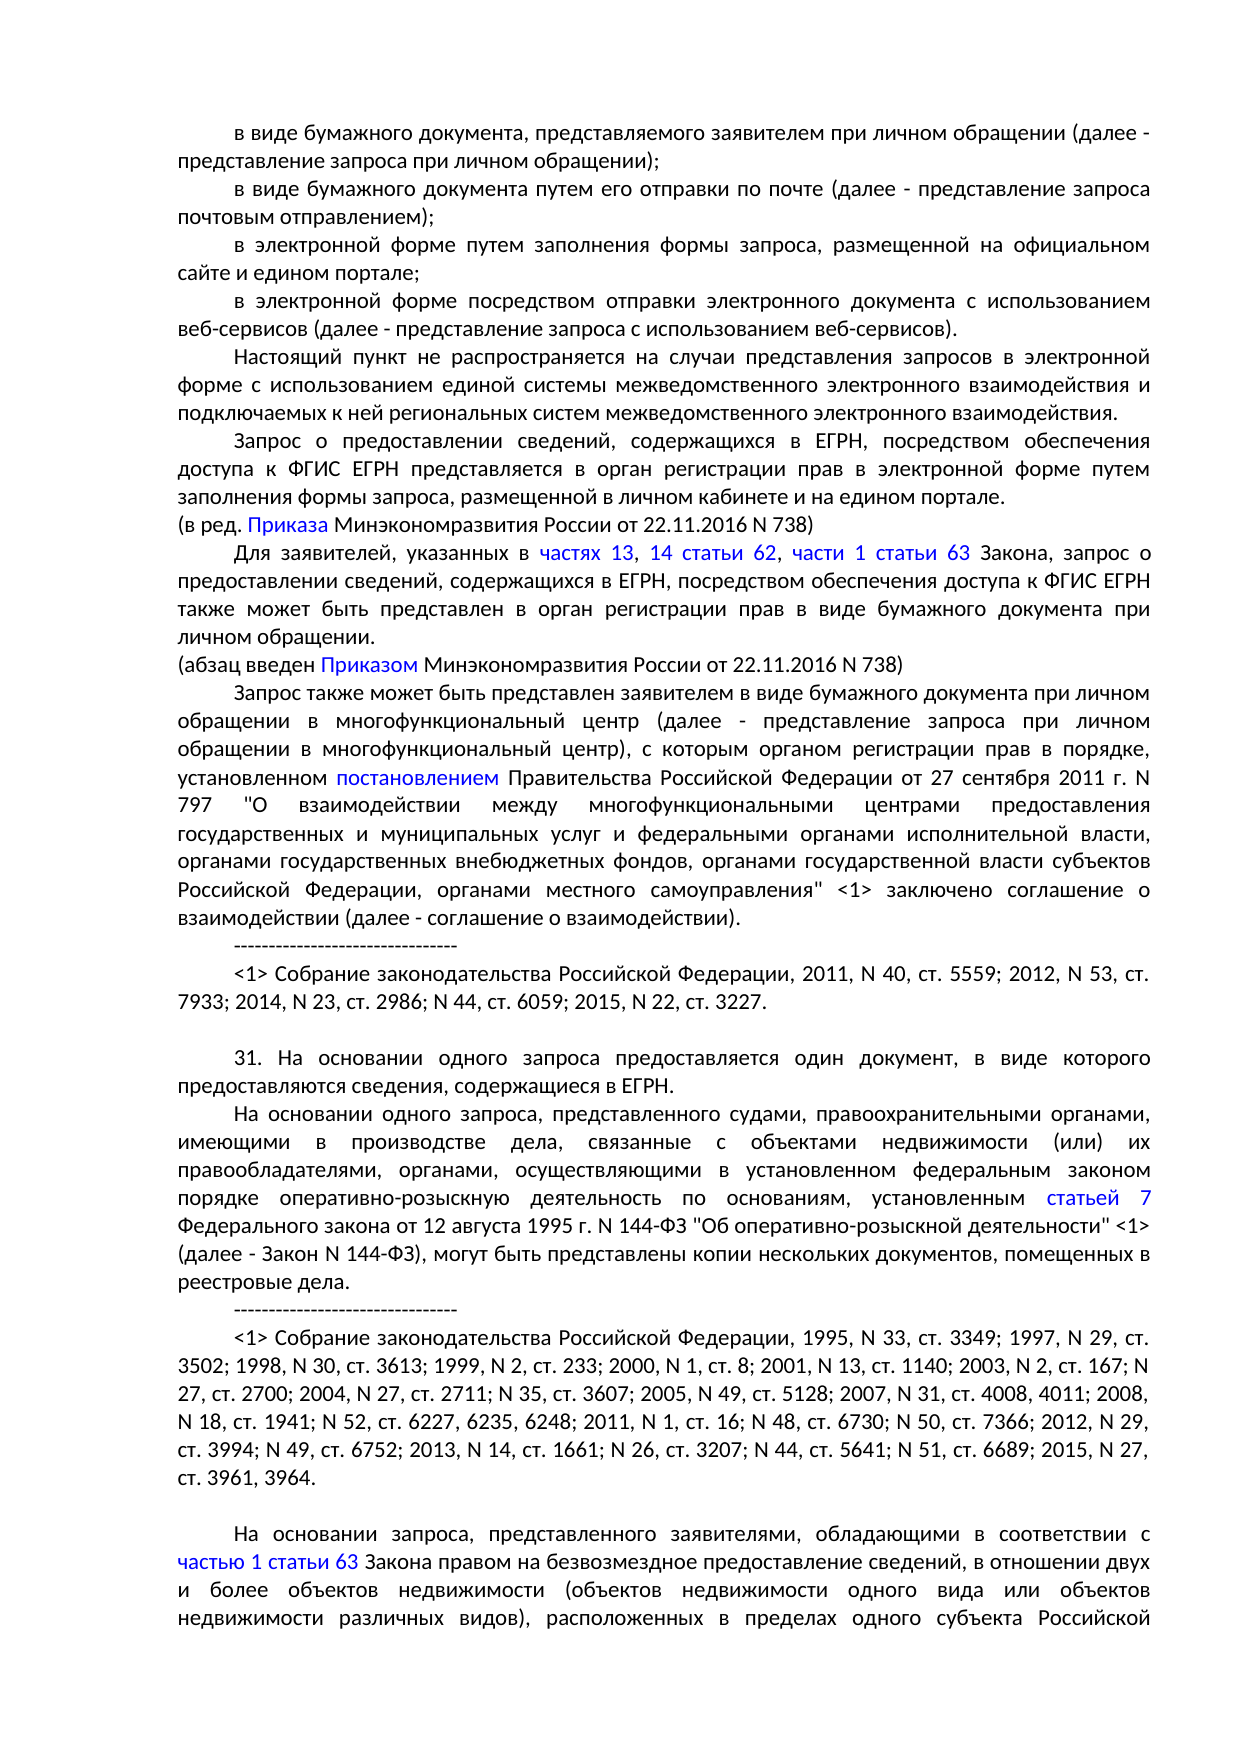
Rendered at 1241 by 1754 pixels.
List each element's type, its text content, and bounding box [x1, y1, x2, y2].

text Настоящий пункт не распространяется на случаи представления запросов в электронной форме с использованием единой системы межведомственного электронного взаимодействия и подключаемых к ней региональных систем межведомственного электронного взаимодействия. [177, 342, 1152, 426]
text Запрос также может быть представлен заявителем в виде бумажного документа при личном обращении в многофункциональный центр (далее - представление запроса при личном обращении в многофункциональный центр), с которым органом регистрации прав в порядке, установленном постановлением Правительства Российской Федерации от 27 сентября 2011 г. N 797 "О взаимодействии между многофункциональными центрами предоставления государственных и муниципальных услуг и федеральными органами исполнительной власти, органами государственных внебюджетных фондов, органами государственной власти субъектов Российской Федерации, органами местного самоуправления" <1> заключено соглашение о взаимодействии (далее - соглашение о взаимодействии). [177, 678, 1152, 931]
text в виде бумажного документа, представляемого заявителем при личном обращении (далее - представление запроса при личном обращении); [177, 118, 1152, 174]
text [177, 1519, 1152, 1631]
text Для заявителей, указанных в частях 13, 14 статьи 62, части 1 статьи 63 Закона, запрос о предоставлении сведений, содержащихся в ЕГРН, посредством обеспечения доступа к ФГИС ЕГРН также может быть представлен в орган регистрации прав в виде бумажного документа при личном обращении. [177, 538, 1152, 651]
text (в ред. Приказа Минэкономразвития России от 22.11.2016 N 738) [177, 510, 1152, 538]
text -------------------------------- [177, 931, 1152, 959]
text -------------------------------- [177, 1295, 1152, 1323]
text в электронной форме посредством отправки электронного документа с использованием веб-сервисов (далее - представление запроса с использованием веб-сервисов). [177, 286, 1152, 342]
text (абзац введен Приказом Минэкономразвития России от 22.11.2016 N 738) [177, 651, 1152, 678]
text в электронной форме путем заполнения формы запроса, размещенной на официальном сайте и едином портале; [177, 230, 1152, 286]
text 31. На основании одного запроса предоставляется один документ, в виде которого предоставляются сведения, содержащиеся в ЕГРН. [177, 1043, 1152, 1099]
text На основании одного запроса, представленного судами, правоохранительными органами, имеющими в производстве дела, связанные с объектами недвижимости (или) их правообладателями, органами, осуществляющими в установленном федеральным законом порядке оперативно-розыскную деятельность по основаниям, установленным статьей 7 Федерального закона от 12 августа 1995 г. N 144-ФЗ "Об оперативно-розыскной деятельности" <1> (далее - Закон N 144-ФЗ), могут быть представлены копии нескольких документов, помещенных в реестровые дела. [177, 1099, 1152, 1295]
text Запрос о предоставлении сведений, содержащихся в ЕГРН, посредством обеспечения доступа к ФГИС ЕГРН представляется в орган регистрации прав в электронной форме путем заполнения формы запроса, размещенной в личном кабинете и на едином портале. [177, 426, 1152, 510]
text в виде бумажного документа путем его отправки по почте (далее - представление запроса почтовым отправлением); [177, 174, 1152, 230]
text <1> Собрание законодательства Российской Федерации, 2011, N 40, ст. 5559; 2012, N 53, ст. 7933; 2014, N 23, ст. 2986; N 44, ст. 6059; 2015, N 22, ст. 3227. [177, 959, 1152, 1015]
text <1> Собрание законодательства Российской Федерации, 1995, N 33, ст. 3349; 1997, N 29, ст. 3502; 1998, N 30, ст. 3613; 1999, N 2, ст. 233; 2000, N 1, ст. 8; 2001, N 13, ст. 1140; 2003, N 2, ст. 167; N 27, ст. 2700; 2004, N 27, ст. 2711; N 35, ст. 3607; 2005, N 49, ст. 5128; 2007, N 31, ст. 4008, 4011; 2008, N 18, ст. 1941; N 52, ст. 6227, 6235, 6248; 2011, N 1, ст. 16; N 48, ст. 6730; N 50, ст. 7366; 2012, N 29, ст. 3994; N 49, ст. 6752; 2013, N 14, ст. 1661; N 26, ст. 3207; N 44, ст. 5641; N 51, ст. 6689; 2015, N 27, ст. 3961, 3964. [177, 1323, 1152, 1491]
